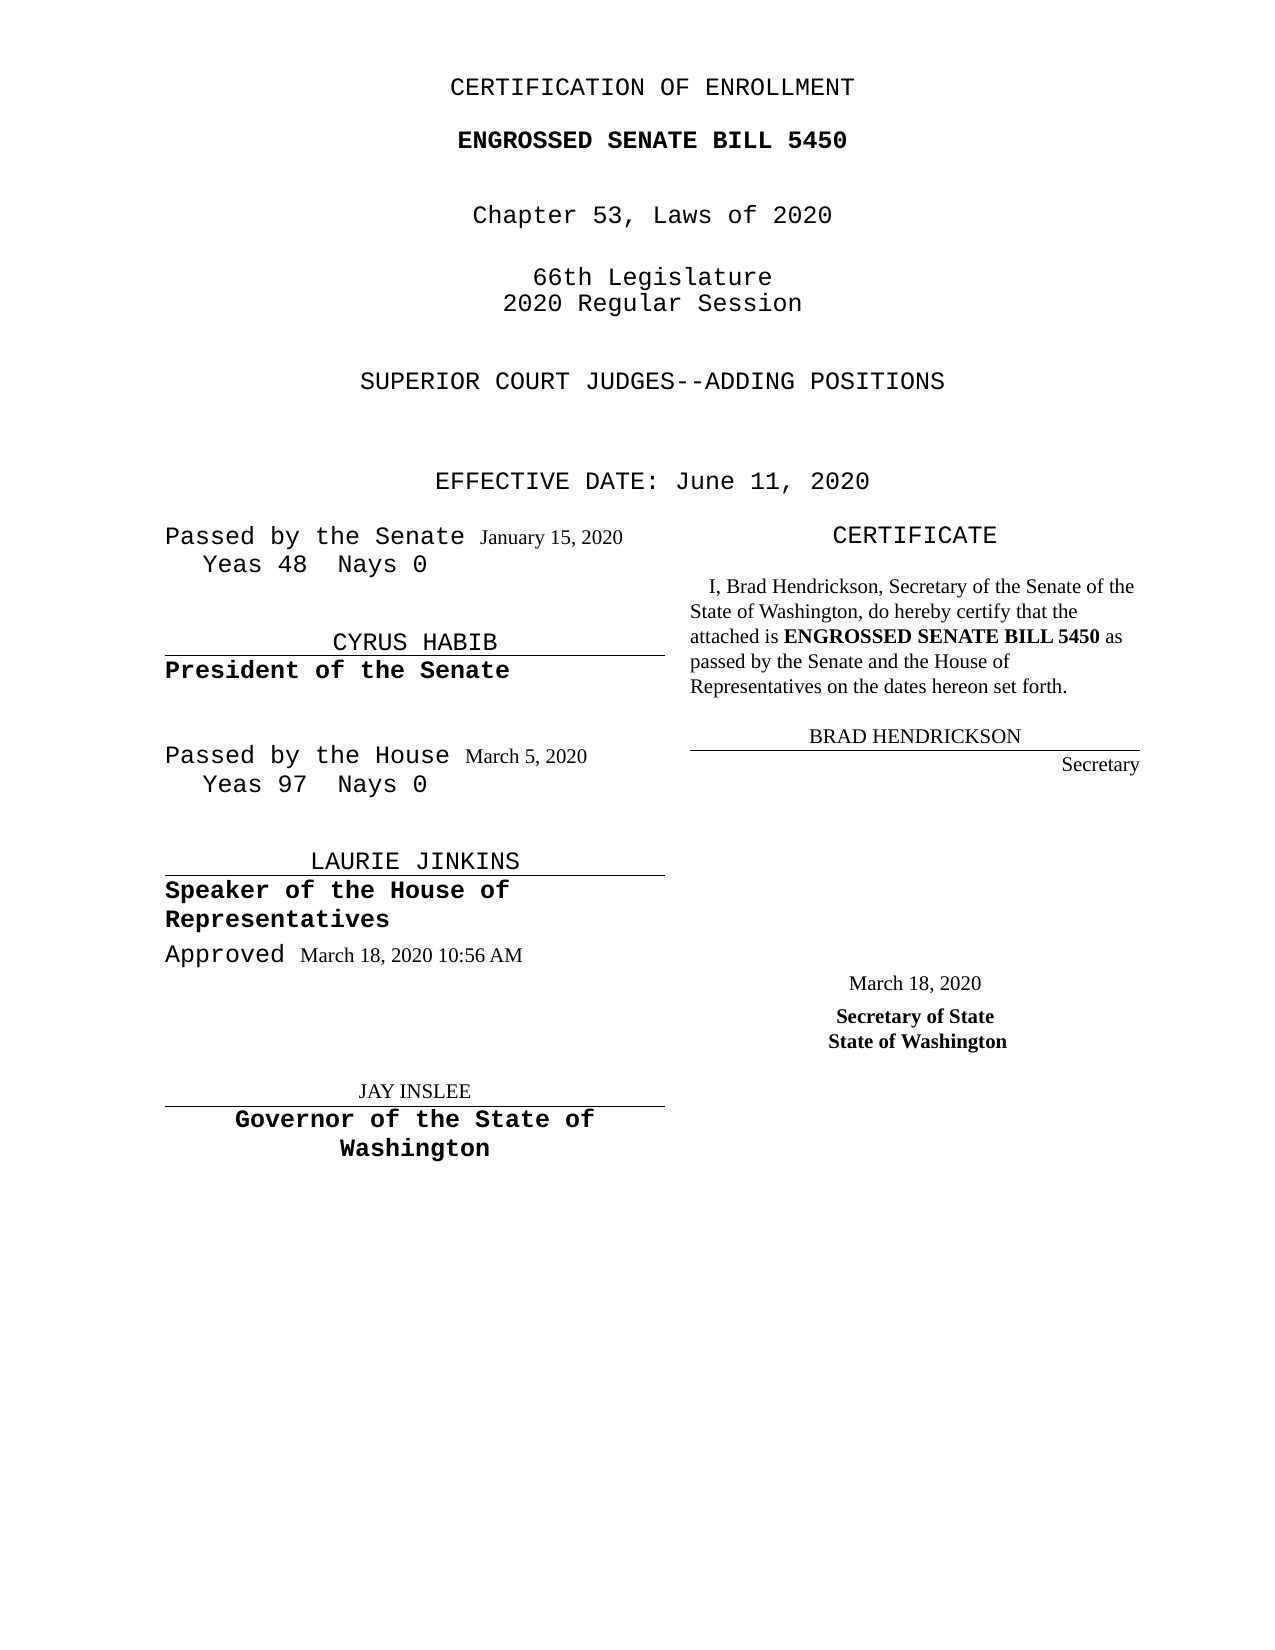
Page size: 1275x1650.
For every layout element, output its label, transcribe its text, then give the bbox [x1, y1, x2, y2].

text 2020 Regular Session [135, 291, 1170, 319]
text Chapter 53, Laws of 2020 [135, 203, 1170, 228]
text SUPERIOR COURT JUDGES--ADDING POSITIONS [135, 369, 1170, 394]
table_header Passed by the Senate January 15, 2020 Yeas 48 Nays 0 CYRUS HABIB President of the Senate Passed by the House March 5, 2020 Yeas 97 Nays 0 LAURIE JINKINS Speaker of the House of Representatives [153, 519, 677, 939]
table_cell JAY INSLEE Governor of the State of Washington [153, 1000, 677, 1168]
table_cell Approved March 18, 2020 10:56 AM [153, 939, 677, 999]
text ENGROSSED SENATE BILL 5450 [135, 128, 1170, 153]
table_header CERTIFICATE I, Brad Hendrickson, Secretary of the Senate of the State of Washington, do hereby certify that the attached is ENGROSSED SENATE BILL 5450 as passed by the Senate and the House of Representatives on the dates hereon set forth. BRAD HENDRICKSON Secretary [678, 519, 1152, 939]
text CERTIFICATION OF ENROLLMENT [135, 75, 1170, 103]
text EFFECTIVE DATE: June 11, 2020 [135, 469, 1170, 494]
table_cell March 18, 2020 [678, 939, 1152, 999]
table_cell Secretary of State State of Washington [678, 1000, 1152, 1168]
text 66th Legislature [135, 266, 1170, 291]
